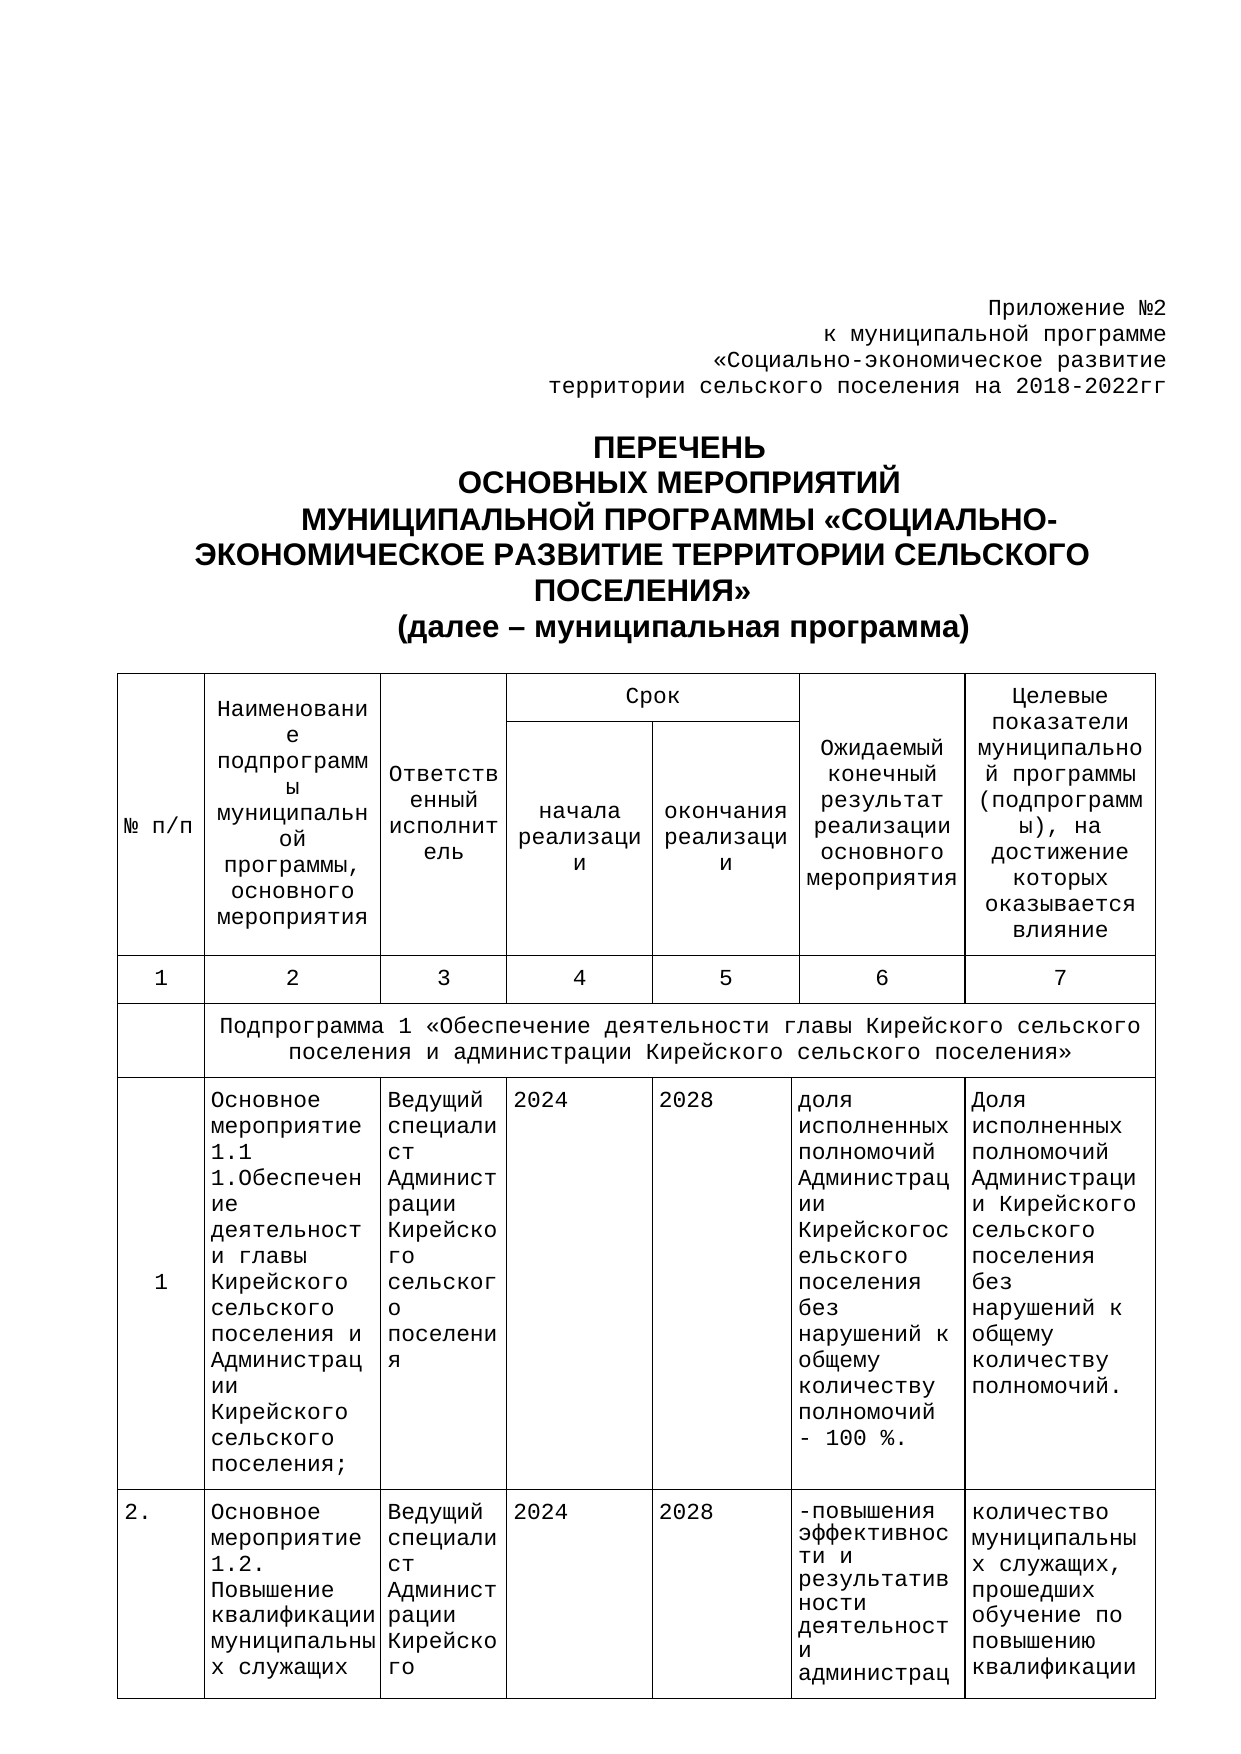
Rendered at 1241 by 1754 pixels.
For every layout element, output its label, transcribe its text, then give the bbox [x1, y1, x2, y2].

table_header Ответственный исполнитель [381, 674, 506, 955]
text к муниципальной программе [118, 322, 1167, 348]
table_cell 2. [118, 1490, 204, 1698]
table_cell 1 [118, 1078, 204, 1488]
table_cell начала реализации [507, 722, 652, 955]
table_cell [792, 1490, 964, 1698]
table_cell Доля исполненных полномочий Администрации Кирейского сельского поселения без нарушений к общему количеству полномочий. [966, 1078, 1155, 1488]
text Приложение №2 [118, 296, 1167, 322]
table_cell 1 [118, 956, 204, 1003]
table_cell 2024 [507, 1490, 652, 1698]
text территории сельского поселения на 2018-2022гг [118, 374, 1167, 400]
text ПЕРЕЧЕНЬ [118, 429, 1167, 464]
table_cell 7 [966, 956, 1155, 1003]
text (далее – муниципальная программа) [118, 608, 1167, 644]
table_cell Ведущий специалист Администрации Кирейского сельского поселения [381, 1078, 506, 1488]
table_header № п/п [118, 674, 204, 955]
table_header Ожидаемый конечный результат реализации основного мероприятия [800, 674, 964, 955]
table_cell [966, 1490, 1155, 1698]
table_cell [205, 1490, 380, 1698]
table_header Целевые показатели муниципальной программы (подпрограммы), на достижение которых оказывается влияние [966, 674, 1155, 955]
table_cell 4 [507, 956, 652, 1003]
table_cell 2028 [653, 1078, 791, 1488]
table_cell 6 [800, 956, 964, 1003]
table_header Наименование подпрограммы муниципальной программы, основного мероприятия [205, 674, 380, 955]
table_cell 3 [381, 956, 506, 1003]
table_cell 5 [653, 956, 799, 1003]
table_cell Основное мероприятие 1.1 1.Обеспечение деятельности главы Кирейского сельского поселения и Администрации Кирейского сельского поселения; [205, 1078, 380, 1488]
text МУНИЦИПАЛЬНОЙ ПРОГРАММЫ «СОЦИАЛЬНО-ЭКОНОМИЧЕСКОЕ РАЗВИТИЕ ТЕРРИТОРИИ СЕЛЬСКОГО ПОСЕЛЕНИЯ» [118, 501, 1167, 608]
table_cell [118, 1004, 204, 1077]
table_cell Подпрограмма 1 «Обеспечение деятельности главы Кирейского сельского поселения и администрации Кирейского сельского поселения» [205, 1004, 1155, 1077]
table_cell доля исполненных полномочий Администрации Кирейскогосельского поселения без нарушений к общему количеству полномочий - 100 %. [792, 1078, 964, 1488]
table_cell 2028 [653, 1490, 791, 1698]
table_cell 2 [205, 956, 380, 1003]
text ОСНОВНЫХ МЕРОПРИЯТИЙ [118, 464, 1167, 501]
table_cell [381, 1490, 506, 1698]
table_cell 2024 [507, 1078, 652, 1488]
table_header Срок [507, 674, 799, 721]
text «Социально-экономическое развитие [118, 348, 1167, 374]
table_cell окончания реализации [653, 722, 799, 955]
